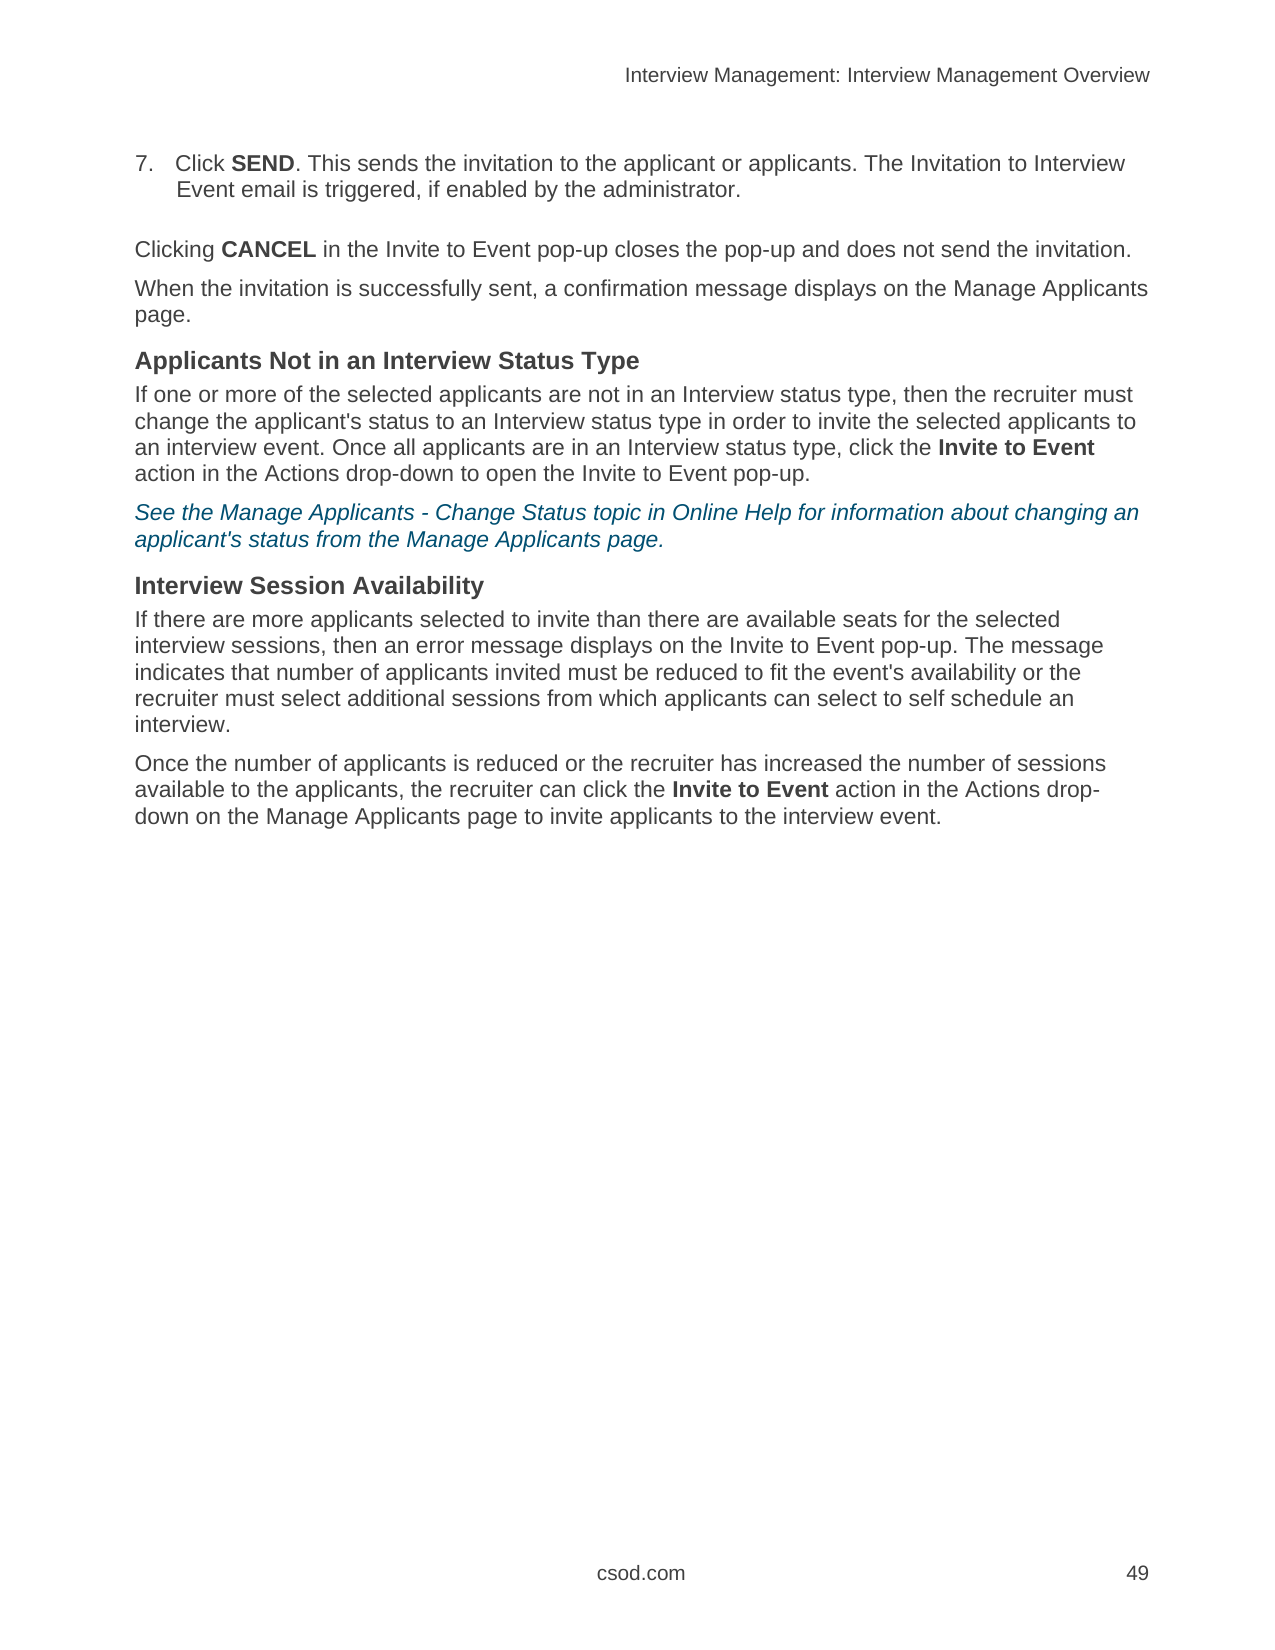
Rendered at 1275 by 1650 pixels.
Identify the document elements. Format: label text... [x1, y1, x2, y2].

text Applicants Not in an Interview Status Type [134, 346, 1150, 375]
text When the invitation is successfully sent, a confirmation message displays on the Manage Applicants page. [134, 275, 1150, 328]
text If there are more applicants selected to invite than there are available seats for the selected interview sessions, then an error message displays on the Invite to Event pop-up. The message indicates that number of applicants invited must be reduced to fit the event's availability or the recruiter must select additional sessions from which applicants can select to self schedule an interview. [134, 606, 1150, 737]
text Once the number of applicants is reduced or the recruiter has increased the number of sessions available to the applicants, the recruiter can click the Invite to Event action in the Actions drop-down on the Manage Applicants page to invite applicants to the interview event. [134, 750, 1150, 829]
text If one or more of the selected applicants are not in an Interview status type, then the recruiter must change the applicant's status to an Interview status type in order to invite the selected applicants to an interview event. Once all applicants are in an Interview status type, click the Invite to Event action in the Actions drop-down to open the Invite to Event pop-up. [134, 381, 1150, 487]
text Clicking Cancel in the Invite to Event pop-up closes the pop-up and does not send the invitation. [134, 236, 1150, 262]
text Interview Session Availability [134, 571, 1150, 599]
list Click Send. This sends the invitation to the applicant or applicants. The Invitation to Interview Event email is triggered, if enabled by the administrator. [154, 150, 1150, 203]
text See the Manage Applicants - Change Status topic in Online Help for information about changing an applicant's status from the Manage Applicants page. [134, 499, 1150, 552]
